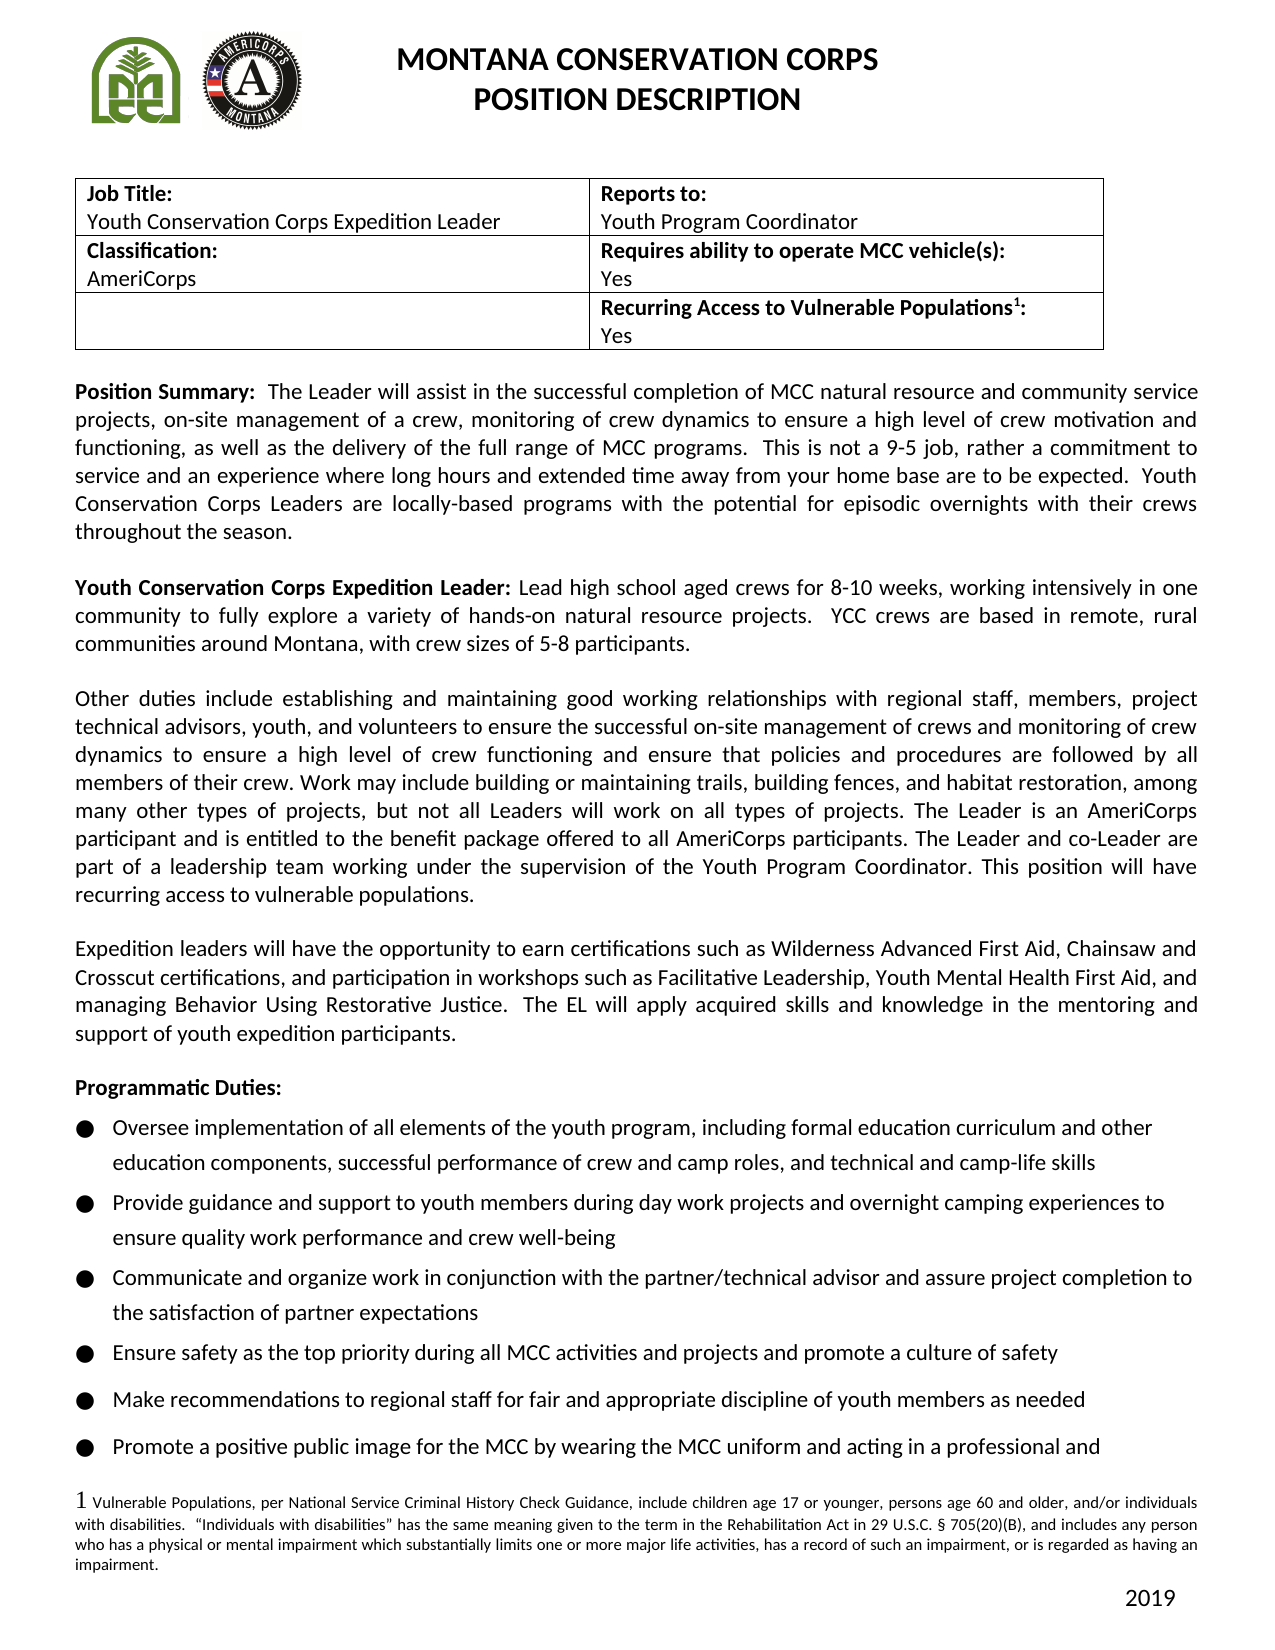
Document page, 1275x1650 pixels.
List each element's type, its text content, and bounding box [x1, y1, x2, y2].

text Youth Conservation Corps Expedition Leader: Lead high school aged crews for 8-10 weeks, working intensively in one community to fully explore a variety of hands-on natural resource projects. YCC crews are based in remote, rural communities around Montana, with crew sizes of 5-8 participants. [75, 573, 1200, 657]
list Communicate and organize work in conjunction with the partner/technical advisor and assure project completion to the satisfaction of partner expectations [75, 1251, 1200, 1326]
picture [91, 37, 189, 124]
picture [202, 31, 302, 130]
table_cell Classification: AmeriCorps [76, 236, 589, 292]
table_header Reports to: Youth Program Coordinator [590, 179, 1103, 235]
list Oversee implementation of all elements of the youth program, including formal education curriculum and other education components, successful performance of crew and camp roles, and technical and camp-life skills [75, 1101, 1200, 1176]
table_cell Recurring Access to Vulnerable Populations: Yes [590, 293, 1103, 349]
list Provide guidance and support to youth members during day work projects and overnight camping experiences to ensure quality work performance and crew well-being [75, 1176, 1200, 1251]
list Ensure safety as the top priority during all MCC activities and projects and promote a culture of safety [75, 1326, 1200, 1373]
table_header Job Title: Youth Conservation Corps Expedition Leader [76, 179, 589, 235]
table_cell Requires ability to operate MCC vehicle(s): Yes [590, 236, 1103, 292]
table_cell [76, 293, 589, 349]
text Expedition leaders will have the opportunity to earn certifications such as Wilderness Advanced First Aid, Chainsaw and Crosscut certifications, and participation in workshops such as Facilitative Leadership, Youth Mental Health First Aid, and managing Behavior Using Restorative Justice. The EL will apply acquired skills and knowledge in the mentoring and support of youth expedition participants. [75, 934, 1200, 1047]
text Position Summary: The Leader will assist in the successful completion of MCC natural resource and community service projects, on-site management of a crew, monitoring of crew dynamics to ensure a high level of crew motivation and functioning, as well as the delivery of the full range of MCC programs. This is not a 9-5 job, rather a commitment to service and an experience where long hours and extended time away from your home base are to be expected. Youth Conservation Corps Leaders are locally-based programs with the potential for episodic overnights with their crews throughout the season. [75, 377, 1200, 545]
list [75, 1420, 1200, 1467]
list Make recommendations to regional staff for fair and appropriate discipline of youth members as needed [75, 1373, 1200, 1420]
text Other duties include establishing and maintaining good working relationships with regional staff, members, project technical advisors, youth, and volunteers to ensure the successful on-site management of crews and monitoring of crew dynamics to ensure a high level of crew functioning and ensure that policies and procedures are followed by all members of their crew. Work may include building or maintaining trails, building fences, and habitat restoration, among many other types of projects, but not all Leaders will work on all types of projects. The Leader is an AmeriCorps participant and is entitled to the benefit package offered to all AmeriCorps participants. The Leader and co-Leader are part of a leadership team working under the supervision of the Youth Program Coordinator. This position will have recurring access to vulnerable populations. [75, 684, 1200, 908]
text Programmatic Duties: [75, 1073, 1200, 1101]
